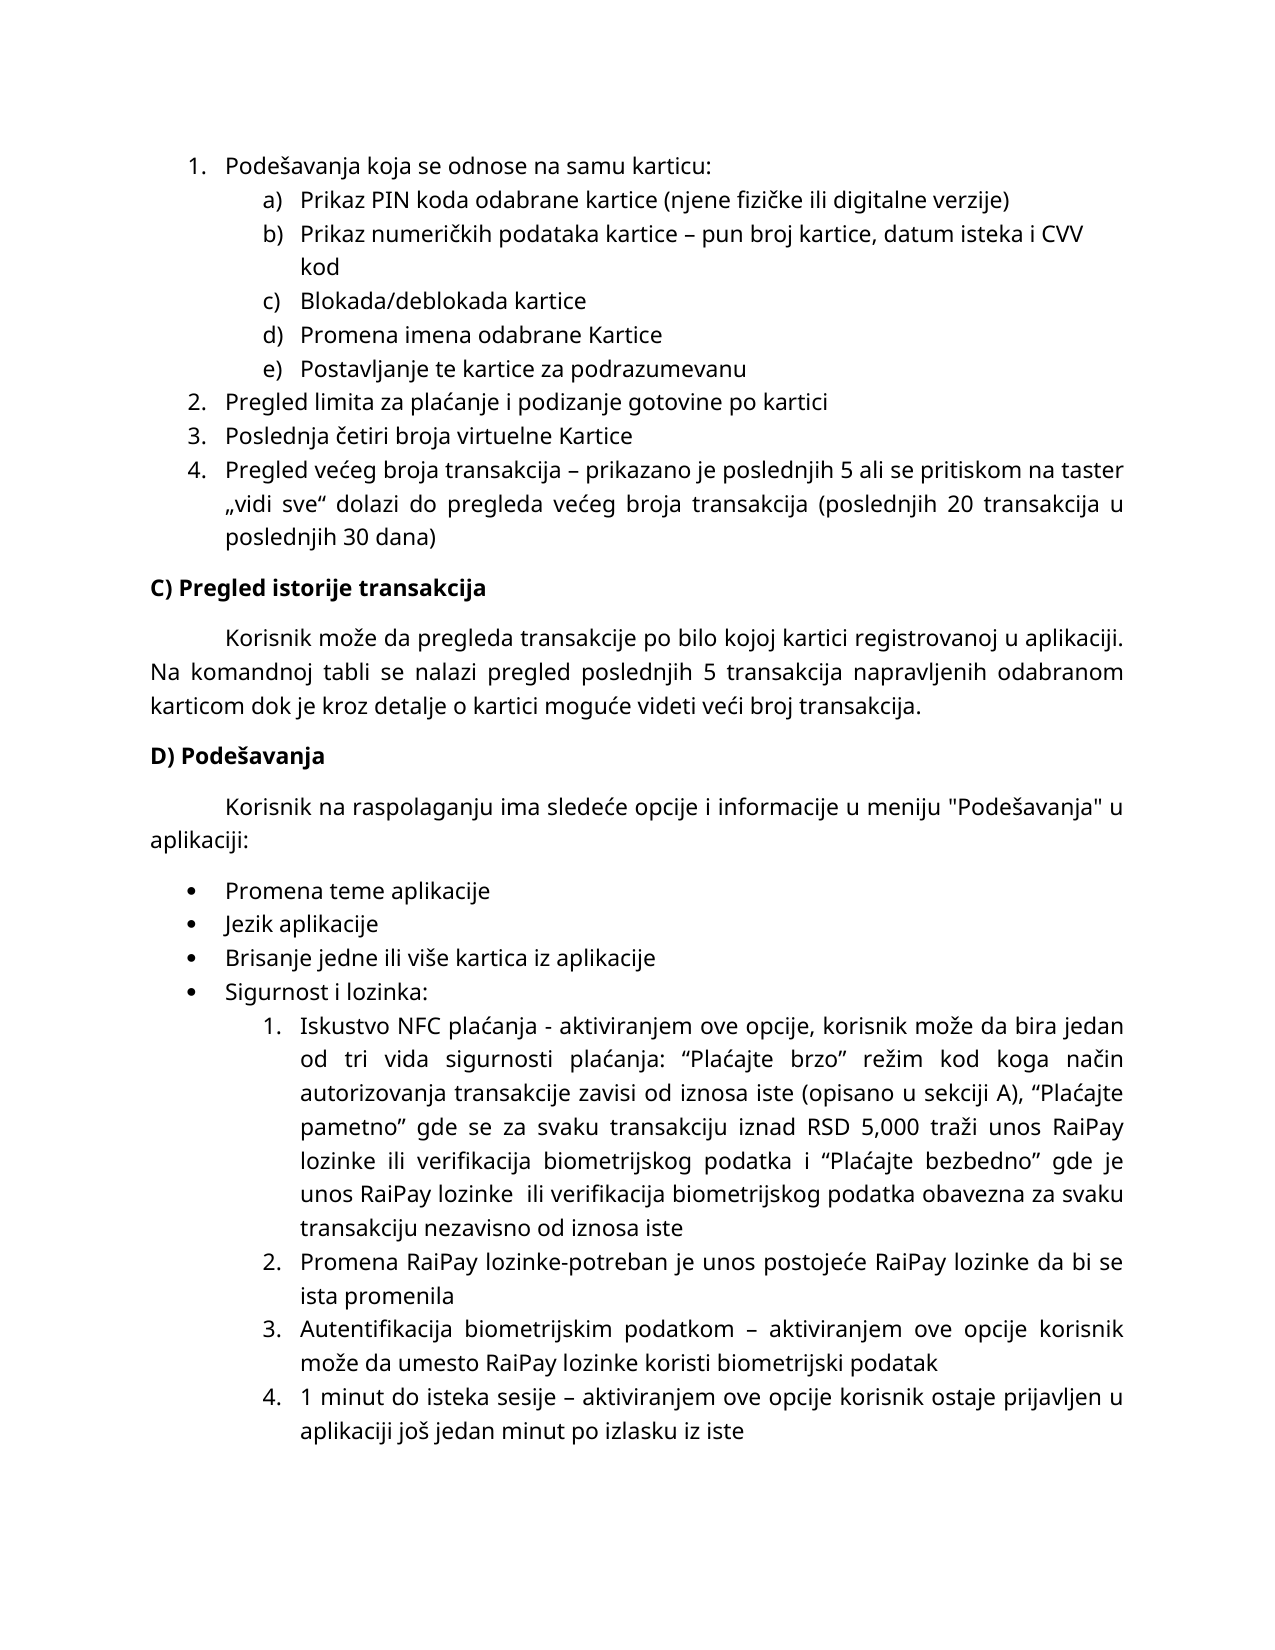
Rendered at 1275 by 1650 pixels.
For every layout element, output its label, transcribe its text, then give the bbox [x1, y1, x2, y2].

list Promena RaiPay lozinke-potreban je unos postojeće RaiPay lozinke da bi se ista promenila [262, 1246, 1125, 1311]
text C) Pregled istorije transakcija [150, 572, 1125, 603]
text D) Podešavanja [150, 740, 1125, 771]
list Blokada/deblokada kartice [262, 285, 1125, 316]
text Korisnik može da pregleda transakcije po bilo kojoj kartici registrovanoj u aplikaciji. Na komandnoj tabli se nalazi pregled poslednjih 5 transakcija napravljenih odabranom karticom dok je kroz detalje o kartici moguće videti veći broj transakcija. [150, 622, 1125, 721]
list Poslednja četiri broja virtuelne Kartice [187, 420, 1125, 451]
list Prikaz PIN koda odabrane kartice (njene fizičke ili digitalne verzije) [262, 184, 1125, 215]
list Autentifikacija biometrijskim podatkom – aktiviranjem ove opcije korisnik može da umesto RaiPay lozinke koristi biometrijski podatak [262, 1313, 1125, 1378]
list Podešavanja koja se odnose na samu karticu: [187, 150, 1125, 181]
list Brisanje jedne ili više kartica iz aplikacije [187, 942, 1125, 973]
list Jezik aplikacije [187, 908, 1125, 939]
list Postavljanje te kartice za podrazumevanu [262, 352, 1125, 384]
list 1 minut do isteka sesije – aktiviranjem ove opcije korisnik ostaje prijavljen u aplikaciji još jedan minut po izlasku iz iste [262, 1381, 1125, 1446]
list Promena teme aplikacije [187, 874, 1125, 906]
list Prikaz numeričkih podataka kartice – pun broj kartice, datum isteka i CVV kod [262, 217, 1125, 282]
list Iskustvo NFC plaćanja - aktiviranjem ove opcije, korisnik može da bira jedan od tri vida sigurnosti plaćanja: “Plaćajte brzo” režim kod koga način autorizovanja transakcije zavisi od iznosa iste (opisano u sekciji A), “Plaćajte pametno” gde se za svaku transakciju iznad RSD 5,000 traži unos RaiPay lozinke ili verifikacija biometrijskog podatka i “Plaćajte bezbedno” gde je unos RaiPay lozinke ili verifikacija biometrijskog podatka obavezna za svaku transakciju nezavisno od iznosa iste [262, 1009, 1125, 1243]
list Sigurnost i lozinka: [187, 976, 1125, 1007]
list Promena imena odabrane Kartice [262, 319, 1125, 350]
list Pregled većeg broja transakcija – prikazano je poslednjih 5 ali se pritiskom na taster „vidi sve“ dolazi do pregleda većeg broja transakcija (poslednjih 20 transakcija u poslednjih 30 dana) [187, 454, 1125, 552]
text Korisnik na raspolaganju ima sledeće opcije i informacije u meniju "Podešavanja" u aplikaciji: [150, 790, 1125, 855]
list Pregled limita za plaćanje i podizanje gotovine po kartici [187, 386, 1125, 417]
